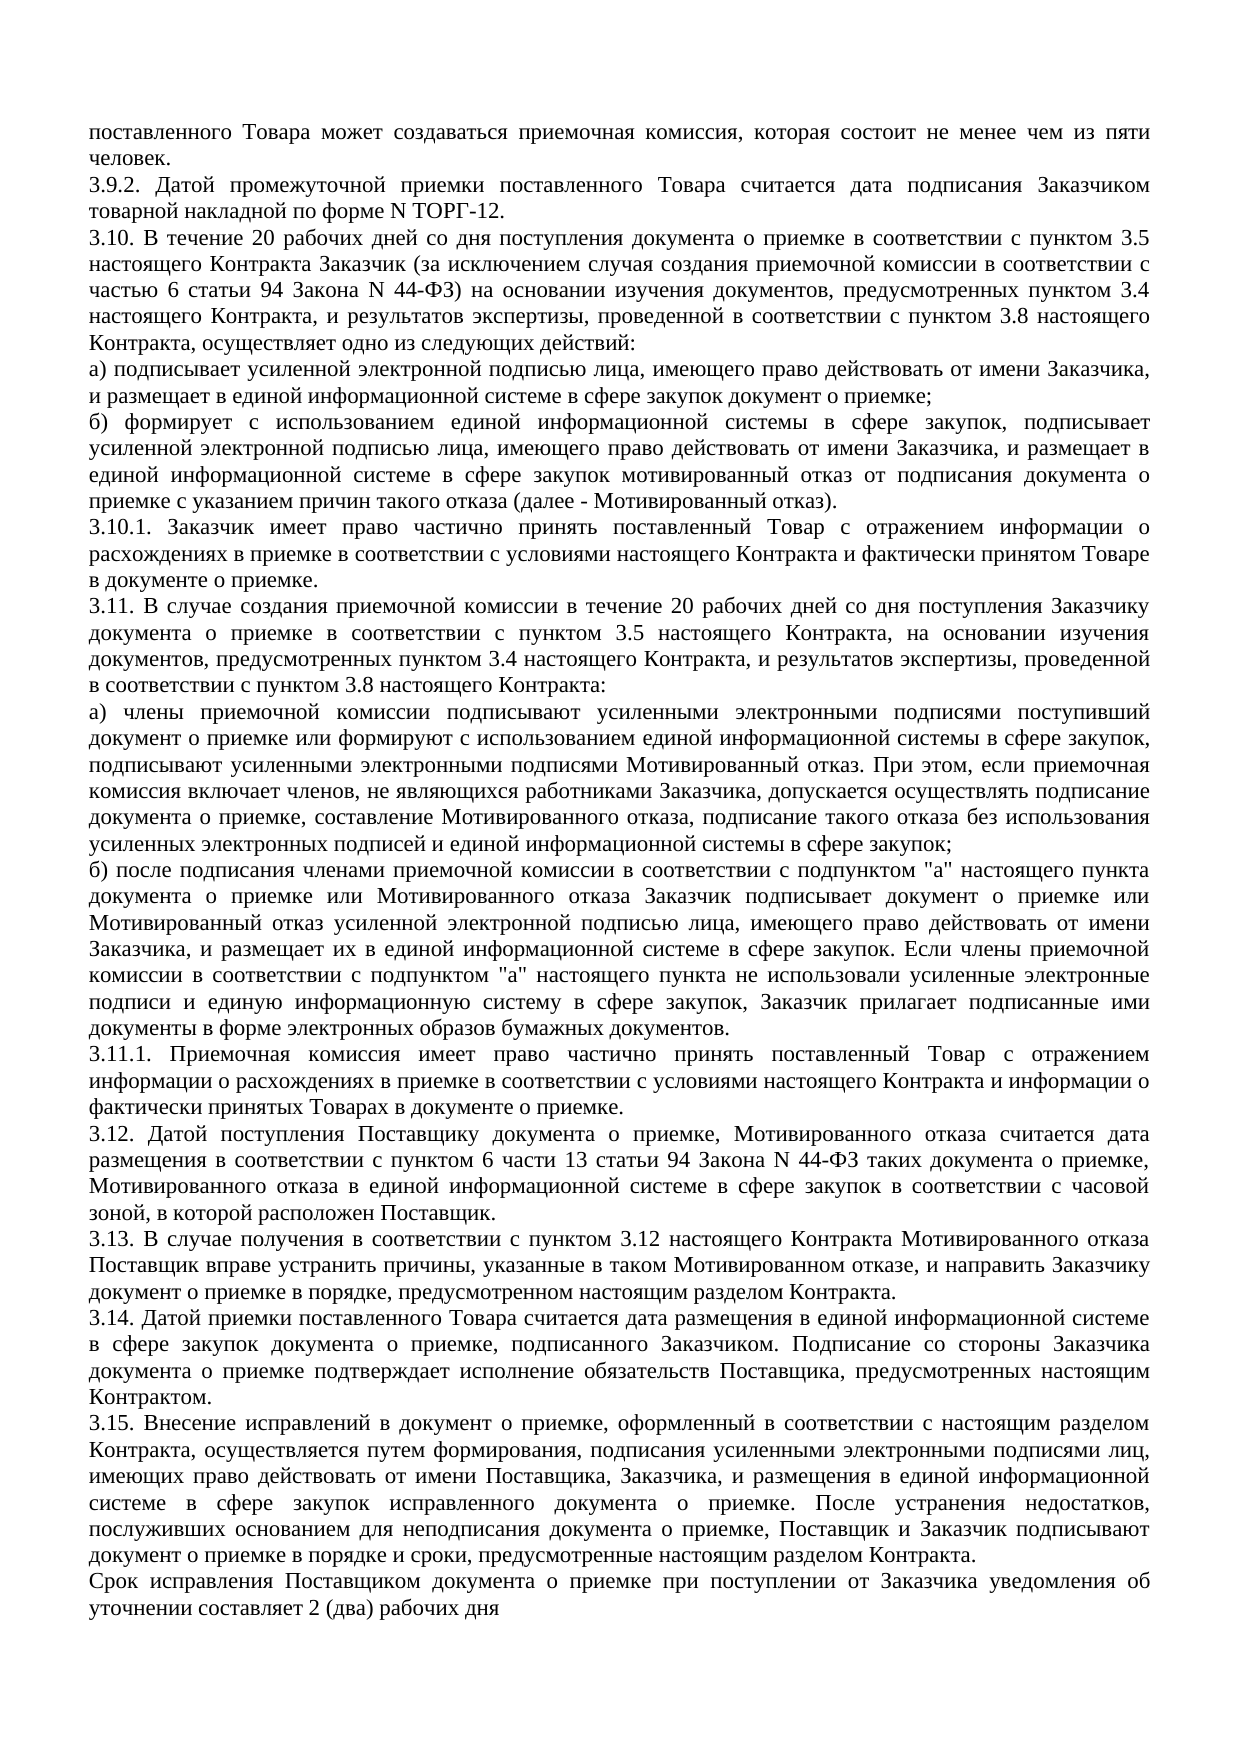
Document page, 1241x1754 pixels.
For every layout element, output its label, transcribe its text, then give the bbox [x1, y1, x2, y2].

text 3.12. Датой поступления Поставщику документа о приемке, Мотивированного отказа считается дата размещения в соответствии с пунктом 6 части 13 статьи 94 Закона N 44-ФЗ таких документа о приемке, Мотивированного отказа в единой информационной системе в сфере закупок в соответствии с часовой зоной, в которой расположен Поставщик. [89, 1119, 1152, 1225]
text 3.11. В случае создания приемочной комиссии в течение 20 рабочих дней со дня поступления Заказчику документа о приемке в соответствии с пунктом 3.5 настоящего Контракта, на основании изучения документов, предусмотренных пунктом 3.4 настоящего Контракта, и результатов экспертизы, проведенной в соответствии с пунктом 3.8 настоящего Контракта: [89, 592, 1152, 698]
text 3.10.1. Заказчик имеет право частично принять поставленный Товар с отражением информации о расхождениях в приемке в соответствии с условиями настоящего Контракта и фактически принятом Товаре в документе о приемке. [89, 513, 1152, 592]
text 3.14. Датой приемки поставленного Товара считается дата размещения в единой информационной системе в сфере закупок документа о приемке, подписанного Заказчиком. Подписание со стороны Заказчика документа о приемке подтверждает исполнение обязательств Поставщика, предусмотренных настоящим Контрактом. [89, 1304, 1152, 1409]
text а) подписывает усиленной электронной подписью лица, имеющего право действовать от имени Заказчика, и размещает в единой информационной системе в сфере закупок документ о приемке; [89, 355, 1152, 408]
text 3.13. В случае получения в соответствии с пунктом 3.12 настоящего Контракта Мотивированного отказа Поставщик вправе устранить причины, указанные в таком Мотивированном отказе, и направить Заказчику документ о приемке в порядке, предусмотренном настоящим разделом Контракта. [89, 1225, 1152, 1304]
text б) формирует с использованием единой информационной системы в сфере закупок, подписывает усиленной электронной подписью лица, имеющего право действовать от имени Заказчика, и размещает в единой информационной системе в сфере закупок мотивированный отказ от подписания документа о приемке с указанием причин такого отказа (далее - Мотивированный отказ). [89, 408, 1152, 513]
text 3.15. Внесение исправлений в документ о приемке, оформленный в соответствии с настоящим разделом Контракта, осуществляется путем формирования, подписания усиленными электронными подписями лиц, имеющих право действовать от имени Поставщика, Заказчика, и размещения в единой информационной системе в сфере закупок исправленного документа о приемке. После устранения недостатков, послуживших основанием для неподписания документа о приемке, Поставщик и Заказчик подписывают документ о приемке в порядке и сроки, предусмотренные настоящим разделом Контракта. [89, 1409, 1152, 1568]
text 3.11.1. Приемочная комиссия имеет право частично принять поставленный Товар с отражением информации о расхождениях в приемке в соответствии с условиями настоящего Контракта и информации о фактически принятых Товарах в документе о приемке. [89, 1041, 1152, 1119]
text Срок исправления Поставщиком документа о приемке при поступлении от Заказчика уведомления об уточнении составляет 2 (два) рабочих дня [89, 1568, 1152, 1620]
text 3.10. В течение 20 рабочих дней со дня поступления документа о приемке в соответствии с пунктом 3.5 настоящего Контракта Заказчик (за исключением случая создания приемочной комиссии в соответствии с частью 6 статьи 94 Закона N 44-ФЗ) на основании изучения документов, предусмотренных пунктом 3.4 настоящего Контракта, и результатов экспертизы, проведенной в соответствии с пунктом 3.8 настоящего Контракта, осуществляет одно из следующих действий: [89, 223, 1152, 355]
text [89, 118, 1152, 171]
text а) члены приемочной комиссии подписывают усиленными электронными подписями поступивший документ о приемке или формируют с использованием единой информационной системы в сфере закупок, подписывают усиленными электронными подписями Мотивированный отказ. При этом, если приемочная комиссия включает членов, не являющихся работниками Заказчика, допускается осуществлять подписание документа о приемке, составление Мотивированного отказа, подписание такого отказа без использования усиленных электронных подписей и единой информационной системы в сфере закупок; [89, 698, 1152, 856]
text б) после подписания членами приемочной комиссии в соответствии с подпунктом "а" настоящего пункта документа о приемке или Мотивированного отказа Заказчик подписывает документ о приемке или Мотивированный отказ усиленной электронной подписью лица, имеющего право действовать от имени Заказчика, и размещает их в единой информационной системе в сфере закупок. Если члены приемочной комиссии в соответствии с подпунктом "а" настоящего пункта не использовали усиленные электронные подписи и единую информационную систему в сфере закупок, Заказчик прилагает подписанные ими документы в форме электронных образов бумажных документов. [89, 856, 1152, 1041]
text 3.9.2. Датой промежуточной приемки поставленного Товара считается дата подписания Заказчиком товарной накладной по форме N ТОРГ-12. [89, 171, 1152, 223]
